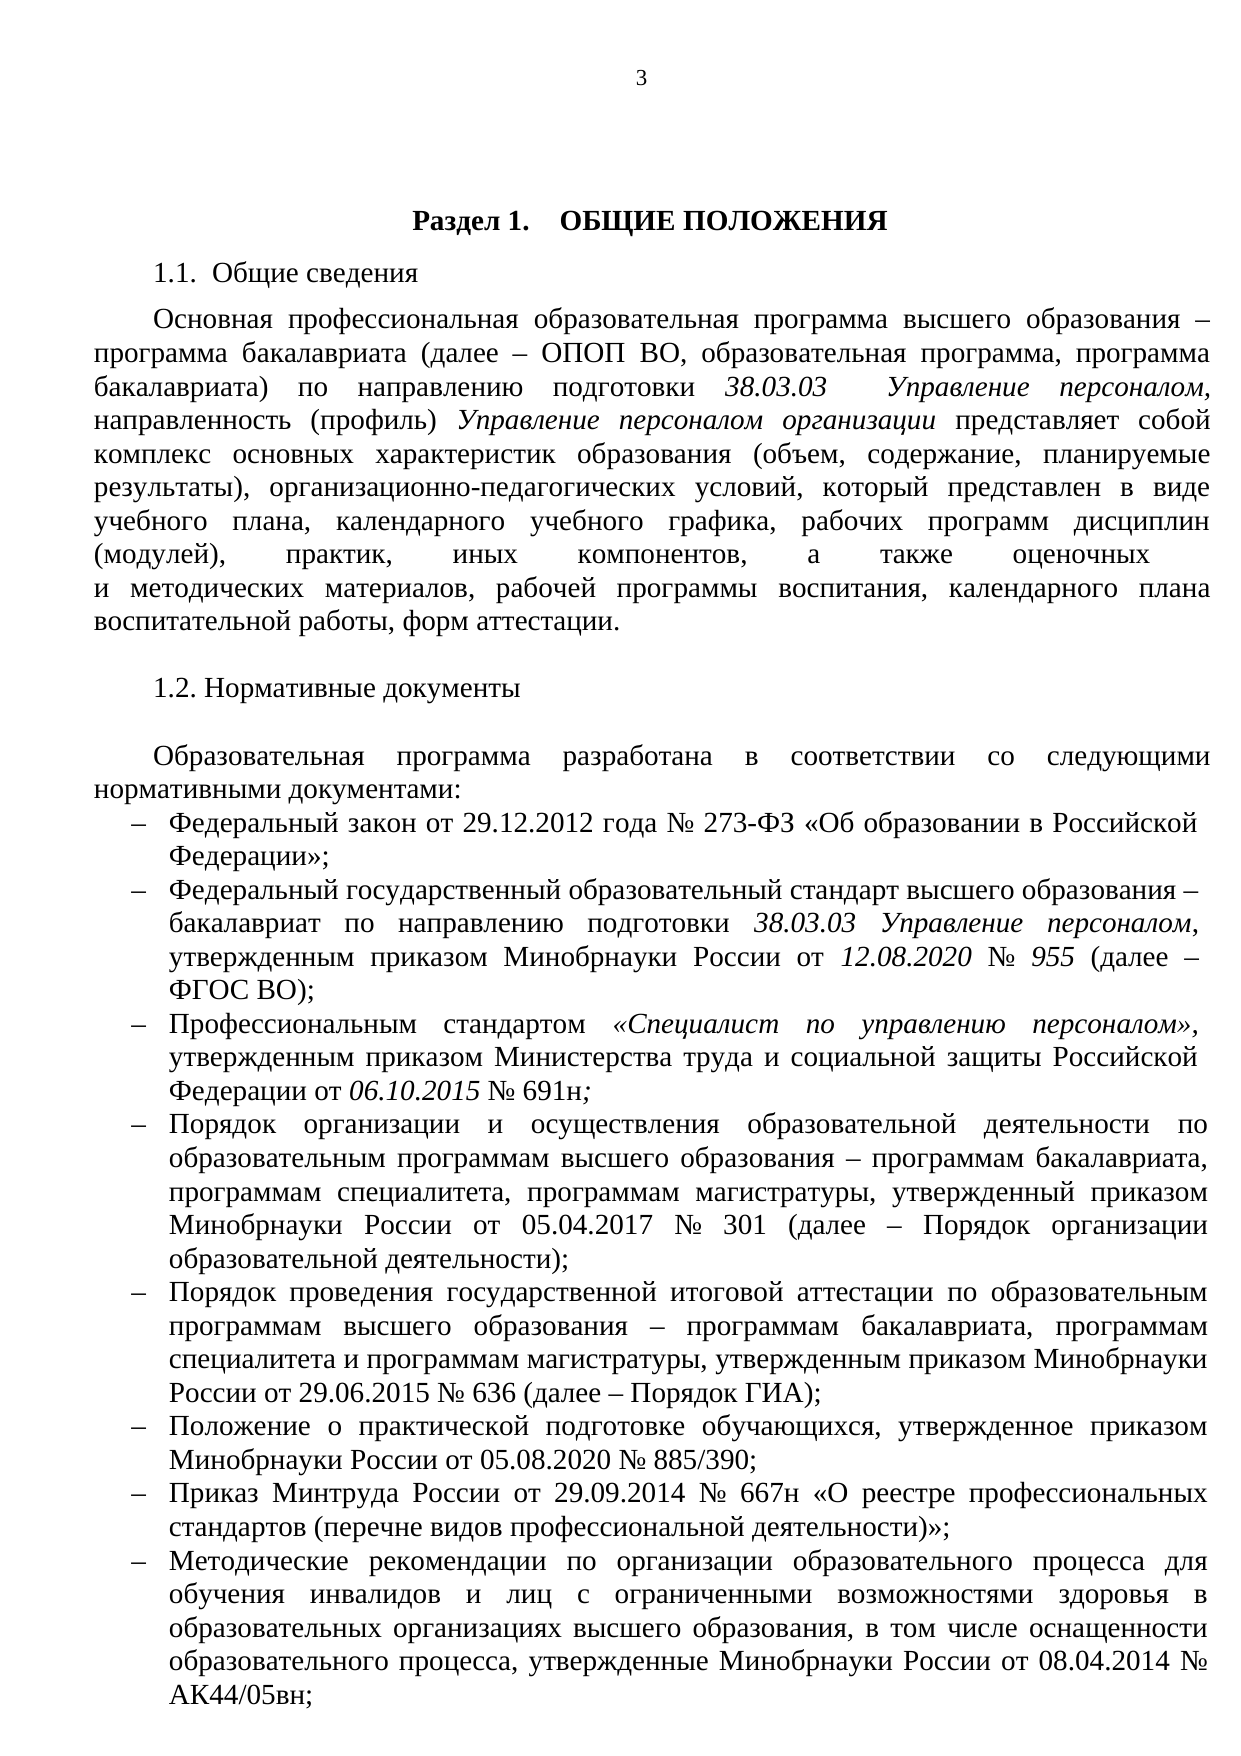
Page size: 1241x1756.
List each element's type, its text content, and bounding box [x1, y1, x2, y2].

list Порядок организации и осуществления образовательной деятельности по образовательным программам высшего образования – программам бакалавриата, программам специалитета, программам магистратуры, утвержденный приказом Минобрнауки России от 05.04.2017 № 301 (далее – Порядок организации образовательной деятельности); [131, 1107, 1209, 1274]
text Образовательная программа разработана в соответствии со следующими нормативными документами: [94, 738, 1211, 805]
list Методические рекомендации по организации образовательного процесса для обучения инвалидов и лиц с ограниченными возможностями здоровья в образовательных организациях высшего образования, в том числе оснащенности образовательного процесса, утвержденные Минобрнауки России от 08.04.2014 № АК44/05вн; [131, 1543, 1209, 1710]
list Положение о практической подготовке обучающихся, утвержденное приказом Минобрнауки России от 05.08.2020 № 885/390; [131, 1408, 1209, 1476]
list Федеральный государственный образовательный стандарт высшего образования – бакалавриат по направлению подготовки 38.03.03 Управление персоналом, утвержденным приказом Минобрнауки России от 12.08.2020 № 955 (далее – ФГОС ВО); [131, 872, 1199, 1006]
text Основная профессиональная образовательная программа высшего образования – программа бакалавриата (далее – ОПОП ВО, образовательная программа, программа бакалавриата) по направлению подготовки 38.03.03 Управление персоналом, направленность (профиль) Управление персоналом организации представляет собой комплекс основных характеристик образования (объем, содержание, планируемые результаты), организационно-педагогических условий, который представлен в виде учебного плана, календарного учебного графика, рабочих программ дисциплин (модулей), практик, иных компонентов, а также оценочных и методических материалов, рабочей программы воспитания, календарного плана воспитательной работы, форм аттестации. [94, 302, 1211, 637]
subtitle Общие сведения [153, 256, 1211, 289]
list Профессиональным стандартом «Специалист по управлению персоналом», утвержденным приказом Министерства труда и социальной защиты Российской Федерации от 06.10.2015 № 691н; [131, 1006, 1199, 1107]
list Приказ Минтруда России от 29.09.2014 № 667н «О реестре профессиональных стандартов (перечне видов профессиональной деятельности)»; [131, 1476, 1209, 1543]
subtitle 1.2. Нормативные документы [153, 671, 1211, 704]
list Порядок проведения государственной итоговой аттестации по образовательным программам высшего образования – программам бакалавриата, программам специалитета и программам магистратуры, утвержденным приказом Минобрнауки России от 29.06.2015 № 636 (далее – Порядок ГИА); [131, 1274, 1209, 1408]
subtitle Раздел 1. ОБЩИЕ ПОЛОЖЕНИЯ [94, 203, 1206, 236]
list Федеральный закон от 29.12.2012 года № 273-ФЗ «Об образовании в Российской Федерации»; [131, 805, 1199, 872]
